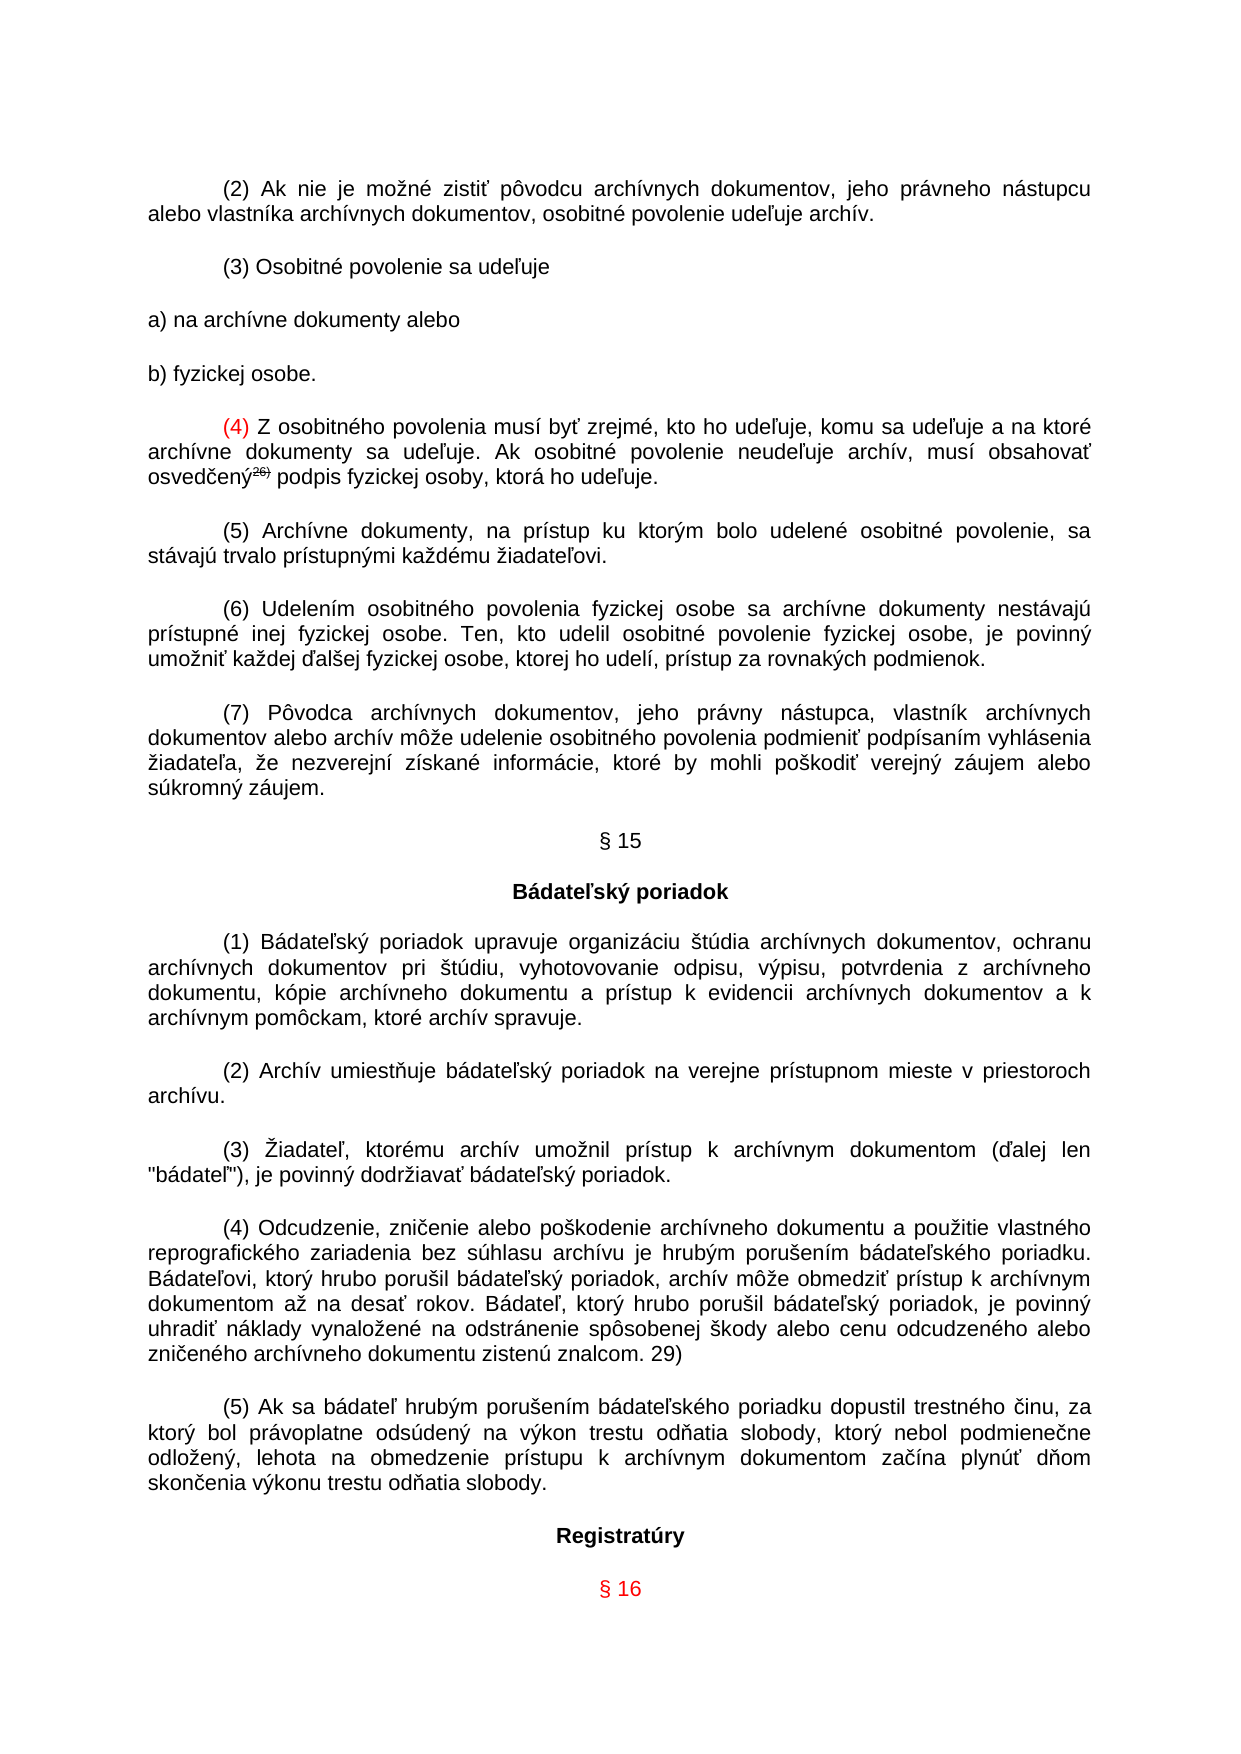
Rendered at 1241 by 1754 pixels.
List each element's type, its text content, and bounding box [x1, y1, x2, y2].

text (4) Odcudzenie, zničenie alebo poškodenie archívneho dokumentu a použitie vlastného reprografického zariadenia bez súhlasu archívu je hrubým porušením bádateľského poriadku. Bádateľovi, ktorý hrubo porušil bádateľský poriadok, archív môže obmedziť prístup k archívnym dokumentom až na desať rokov. Bádateľ, ktorý hrubo porušil bádateľský poriadok, je povinný uhradiť náklady vynaložené na odstránenie spôsobenej škody alebo cenu odcudzeného alebo zničeného archívneho dokumentu zistenú znalcom. 29) [148, 1215, 1092, 1366]
text (1) Bádateľský poriadok upravuje organizáciu štúdia archívnych dokumentov, ochranu archívnych dokumentov pri štúdiu, vyhotovovanie odpisu, výpisu, potvrdenia z archívneho dokumentu, kópie archívneho dokumentu a prístup k evidencii archívnych dokumentov a k archívnym pomôckam, ktoré archív spravuje. [148, 929, 1092, 1030]
text (4) Z osobitného povolenia musí byť zrejmé, kto ho udeľuje, komu sa udeľuje a na ktoré archívne dokumenty sa udeľuje. Ak osobitné povolenie neudeľuje archív, musí obsahovať osvedčený26) podpis fyzickej osoby, ktorá ho udeľuje. [148, 414, 1092, 489]
text a) na archívne dokumenty alebo [148, 307, 1092, 333]
text (6) Udelením osobitného povolenia fyzickej osobe sa archívne dokumenty nestávajú prístupné inej fyzickej osobe. Ten, kto udelil osobitné povolenie fyzickej osobe, je povinný umožniť každej ďalšej fyzickej osobe, ktorej ho udelí, prístup za rovnakých podmienok. [148, 596, 1092, 672]
text Bádateľský poriadok [148, 879, 1092, 904]
text (2) Archív umiestňuje bádateľský poriadok na verejne prístupnom mieste v priestoroch archívu. [148, 1058, 1092, 1108]
text (3) Žiadateľ, ktorému archív umožnil prístup k archívnym dokumentom (ďalej len "bádateľ"), je povinný dodržiavať bádateľský poriadok. [148, 1137, 1092, 1187]
text b) fyzickej osobe. [148, 361, 1092, 386]
text Registratúry [148, 1523, 1092, 1548]
text (5) Ak sa bádateľ hrubým porušením bádateľského poriadku dopustil trestného činu, za ktorý bol právoplatne odsúdený na výkon trestu odňatia slobody, ktorý nebol podmienečne odložený, lehota na obmedzenie prístupu k archívnym dokumentom začína plynúť dňom skončenia výkonu trestu odňatia slobody. [148, 1394, 1092, 1495]
text § 15 [148, 828, 1092, 854]
text (2) Ak nie je možné zistiť pôvodcu archívnych dokumentov, jeho právneho nástupcu alebo vlastníka archívnych dokumentov, osobitné povolenie udeľuje archív. [148, 176, 1092, 226]
text (3) Osobitné povolenie sa udeľuje [148, 254, 1092, 279]
text (5) Archívne dokumenty, na prístup ku ktorým bolo udelené osobitné povolenie, sa stávajú trvalo prístupnými každému žiadateľovi. [148, 517, 1092, 568]
text (7) Pôvodca archívnych dokumentov, jeho právny nástupca, vlastník archívnych dokumentov alebo archív môže udelenie osobitného povolenia podmieniť podpísaním vyhlásenia žiadateľa, že nezverejní získané informácie, ktoré by mohli poškodiť verejný záujem alebo súkromný záujem. [148, 699, 1092, 800]
text § 16 [148, 1576, 1092, 1602]
